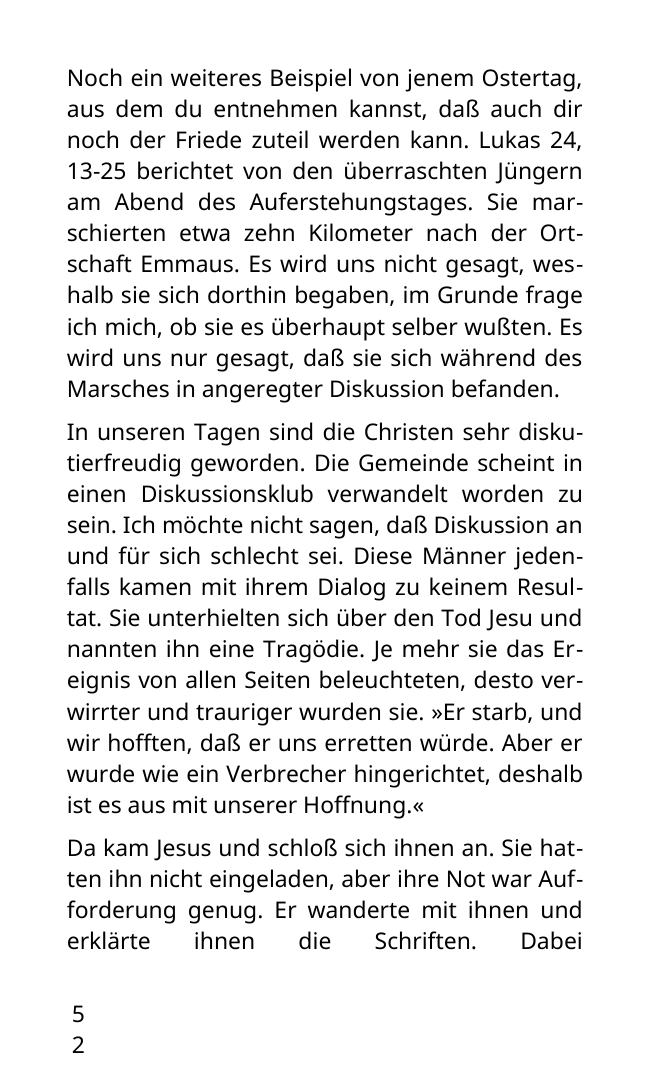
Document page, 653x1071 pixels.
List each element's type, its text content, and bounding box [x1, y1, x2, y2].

text Noch ein weiteres Beispiel von jenem Ostertag, aus dem du entnehmen kannst, daß auch dir noch der Friede zuteil werden kann. Lukas 24, 13-25 berichtet von den überraschten Jüngern am Abend des Auferstehungstages. Sie marschierten etwa zehn Kilometer nach der Ortschaft Emmaus. Es wird uns nicht gesagt, weshalb sie sich dorthin begaben, im Grunde frage ich mich, ob sie es überhaupt selber wußten. Es wird uns nur gesagt, daß sie sich während des Marsches in angeregter Diskussion befanden. [67, 62, 583, 403]
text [67, 832, 583, 956]
text In unseren Tagen sind die Christen sehr diskutierfreudig geworden. Die Gemeinde scheint in einen Diskussionsklub verwandelt worden zu sein. Ich möchte nicht sagen, daß Diskussion an und für sich schlecht sei. Diese Männer jedenfalls kamen mit ihrem Dialog zu keinem Resultat. Sie unterhielten sich über den Tod Jesu und nannten ihn eine Tragödie. Je mehr sie das Ereignis von allen Seiten beleuchteten, desto verwirrter und trauriger wurden sie. »Er starb, und wir hofften, daß er uns erretten würde. Aber er wurde wie ein Verbrecher hingerichtet, deshalb ist es aus mit unserer Hoffnung.« [67, 416, 583, 819]
